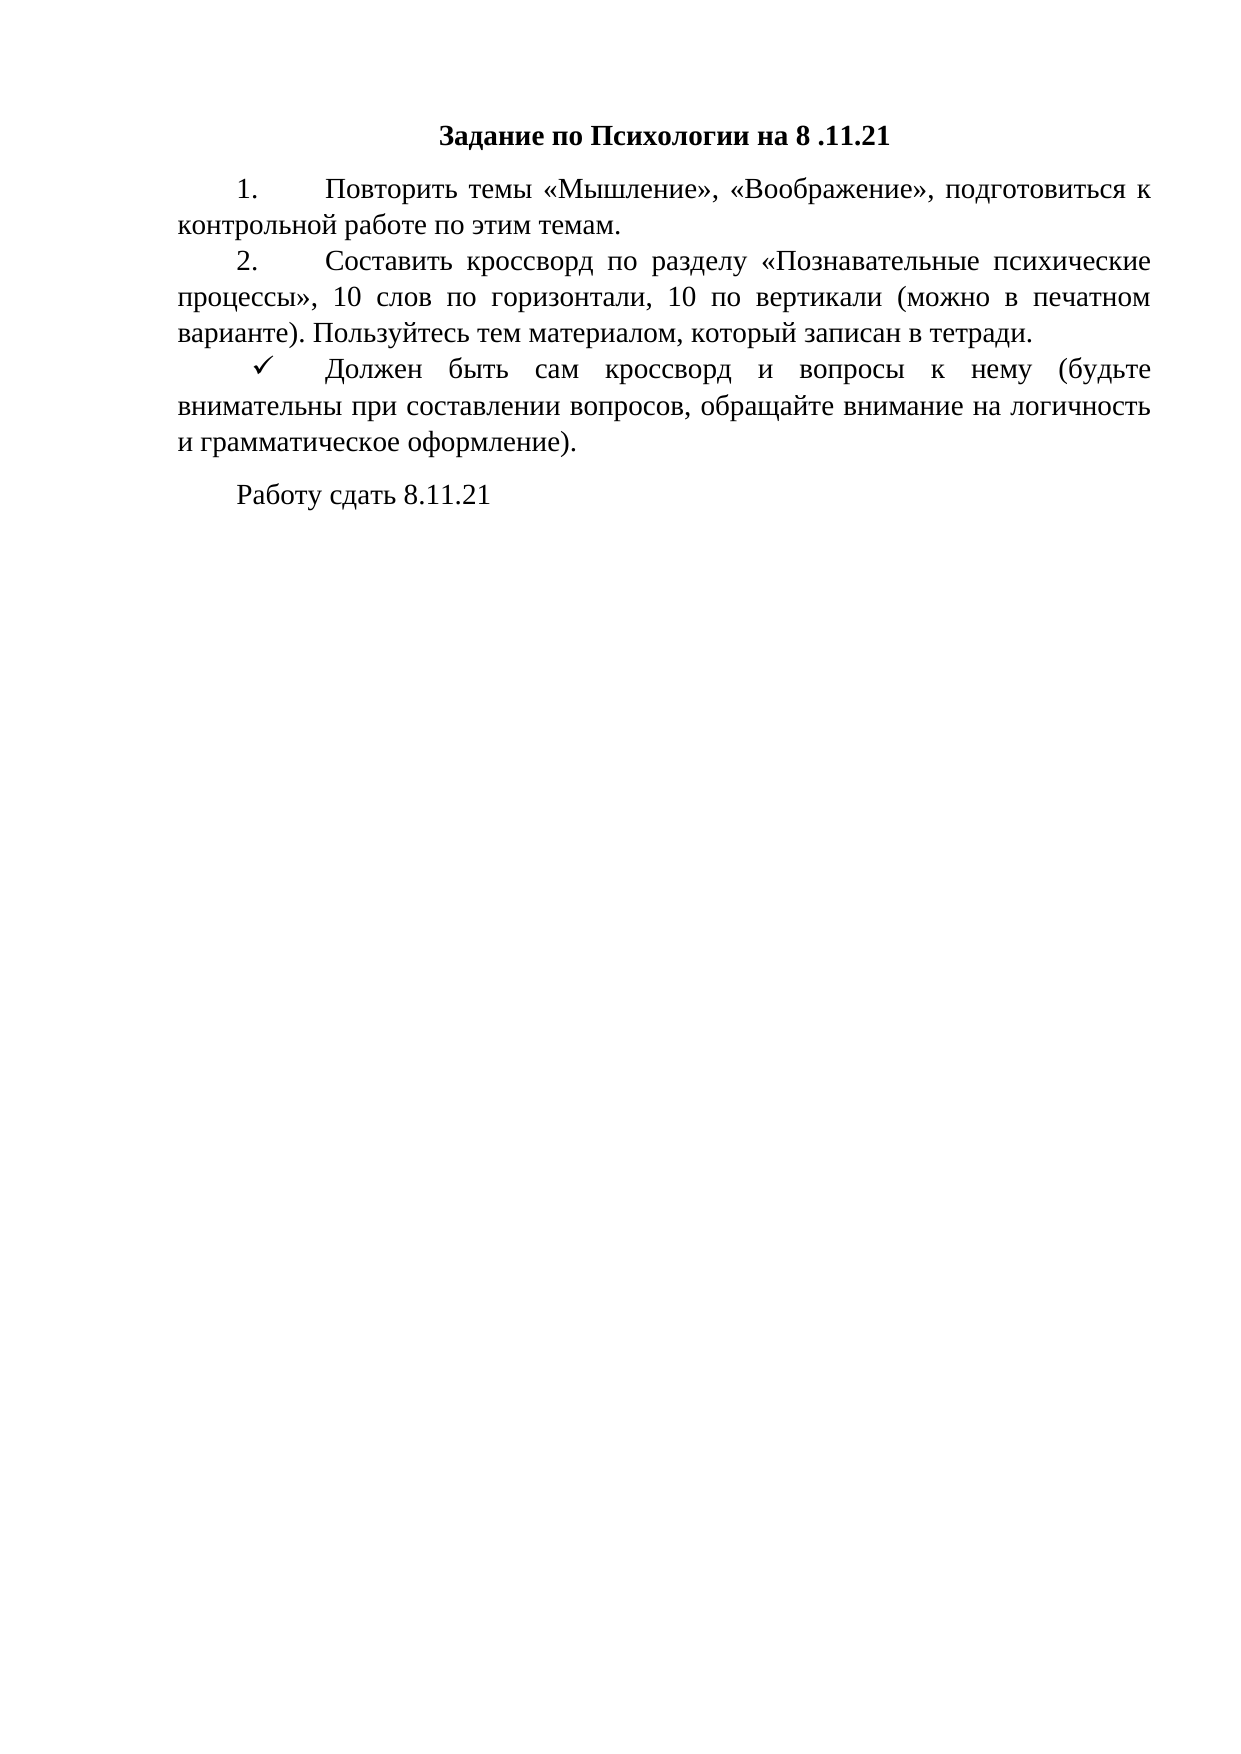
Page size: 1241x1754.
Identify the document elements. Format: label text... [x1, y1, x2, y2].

text Задание по Психологии на 8 .11.21 [177, 118, 1152, 152]
list Должен быть сам кроссворд и вопросы к нему (будьте внимательны при составлении вопросов, обращайте внимание на логичность и грамматическое оформление). [177, 352, 1152, 458]
list Составить кроссворд по разделу «Познавательные психические процессы», 10 слов по горизонтали, 10 по вертикали (можно в печатном варианте). Пользуйтесь тем материалом, который записан в тетради. [177, 243, 1152, 349]
list Повторить темы «Мышление», «Воображение», подготовиться к контрольной работе по этим темам. [177, 171, 1152, 241]
text Работу сдать 8.11.21 [177, 477, 1152, 510]
